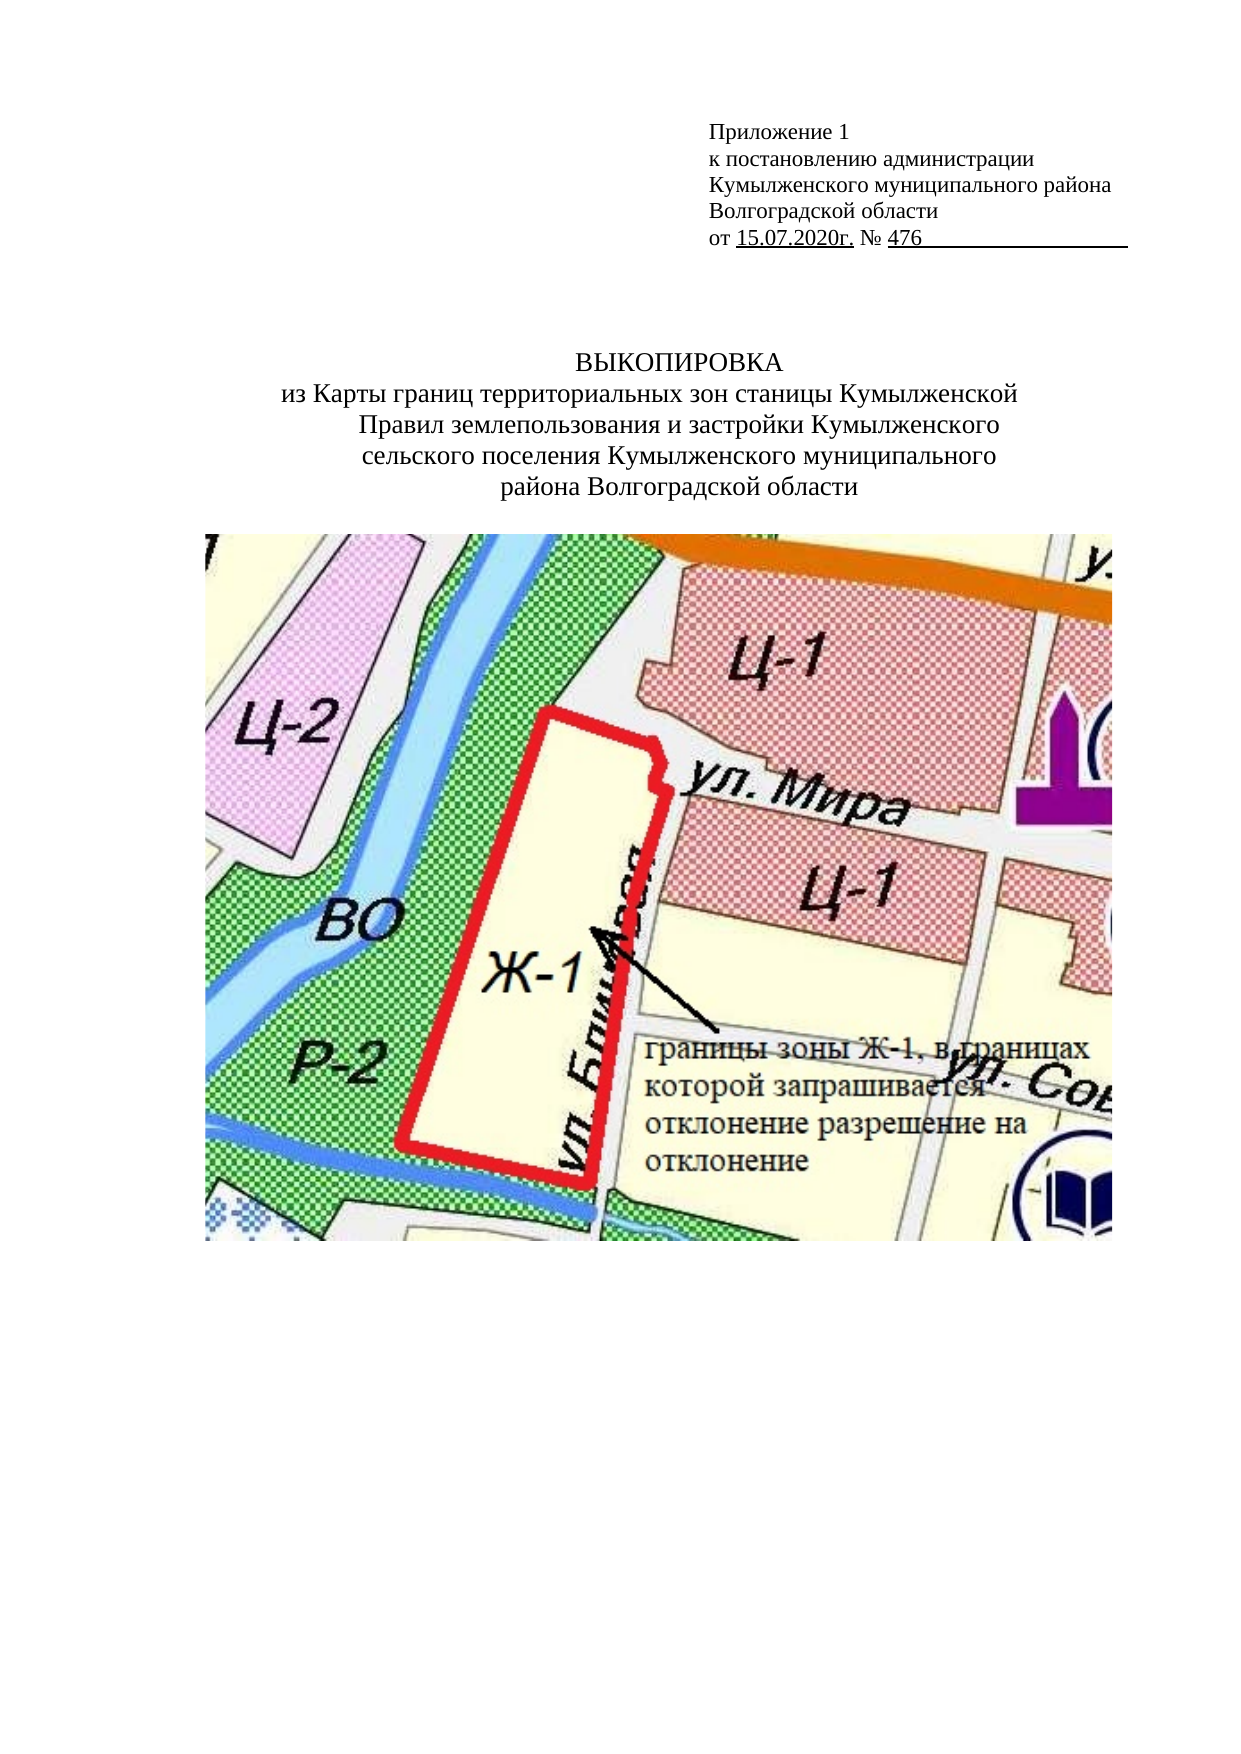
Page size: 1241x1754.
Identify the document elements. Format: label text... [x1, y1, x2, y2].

text от 15.07.2020г. № 476 [709, 224, 1181, 250]
text ВЫКОПИРОВКА [325, 346, 1034, 377]
text Правил землепользования и застройки Кумылженского сельского поселения Кумылженского муниципального района Волгоградской области [325, 408, 1034, 502]
picture [205, 534, 1113, 1241]
text к постановлению администрации [709, 144, 1181, 171]
text Волгоградской области [709, 197, 1181, 224]
text Кумылженского муниципального района [709, 171, 1181, 197]
text Приложение 1 [709, 118, 1181, 144]
text из Карты границ территориальных зон станицы Кумылженской [118, 377, 1181, 408]
